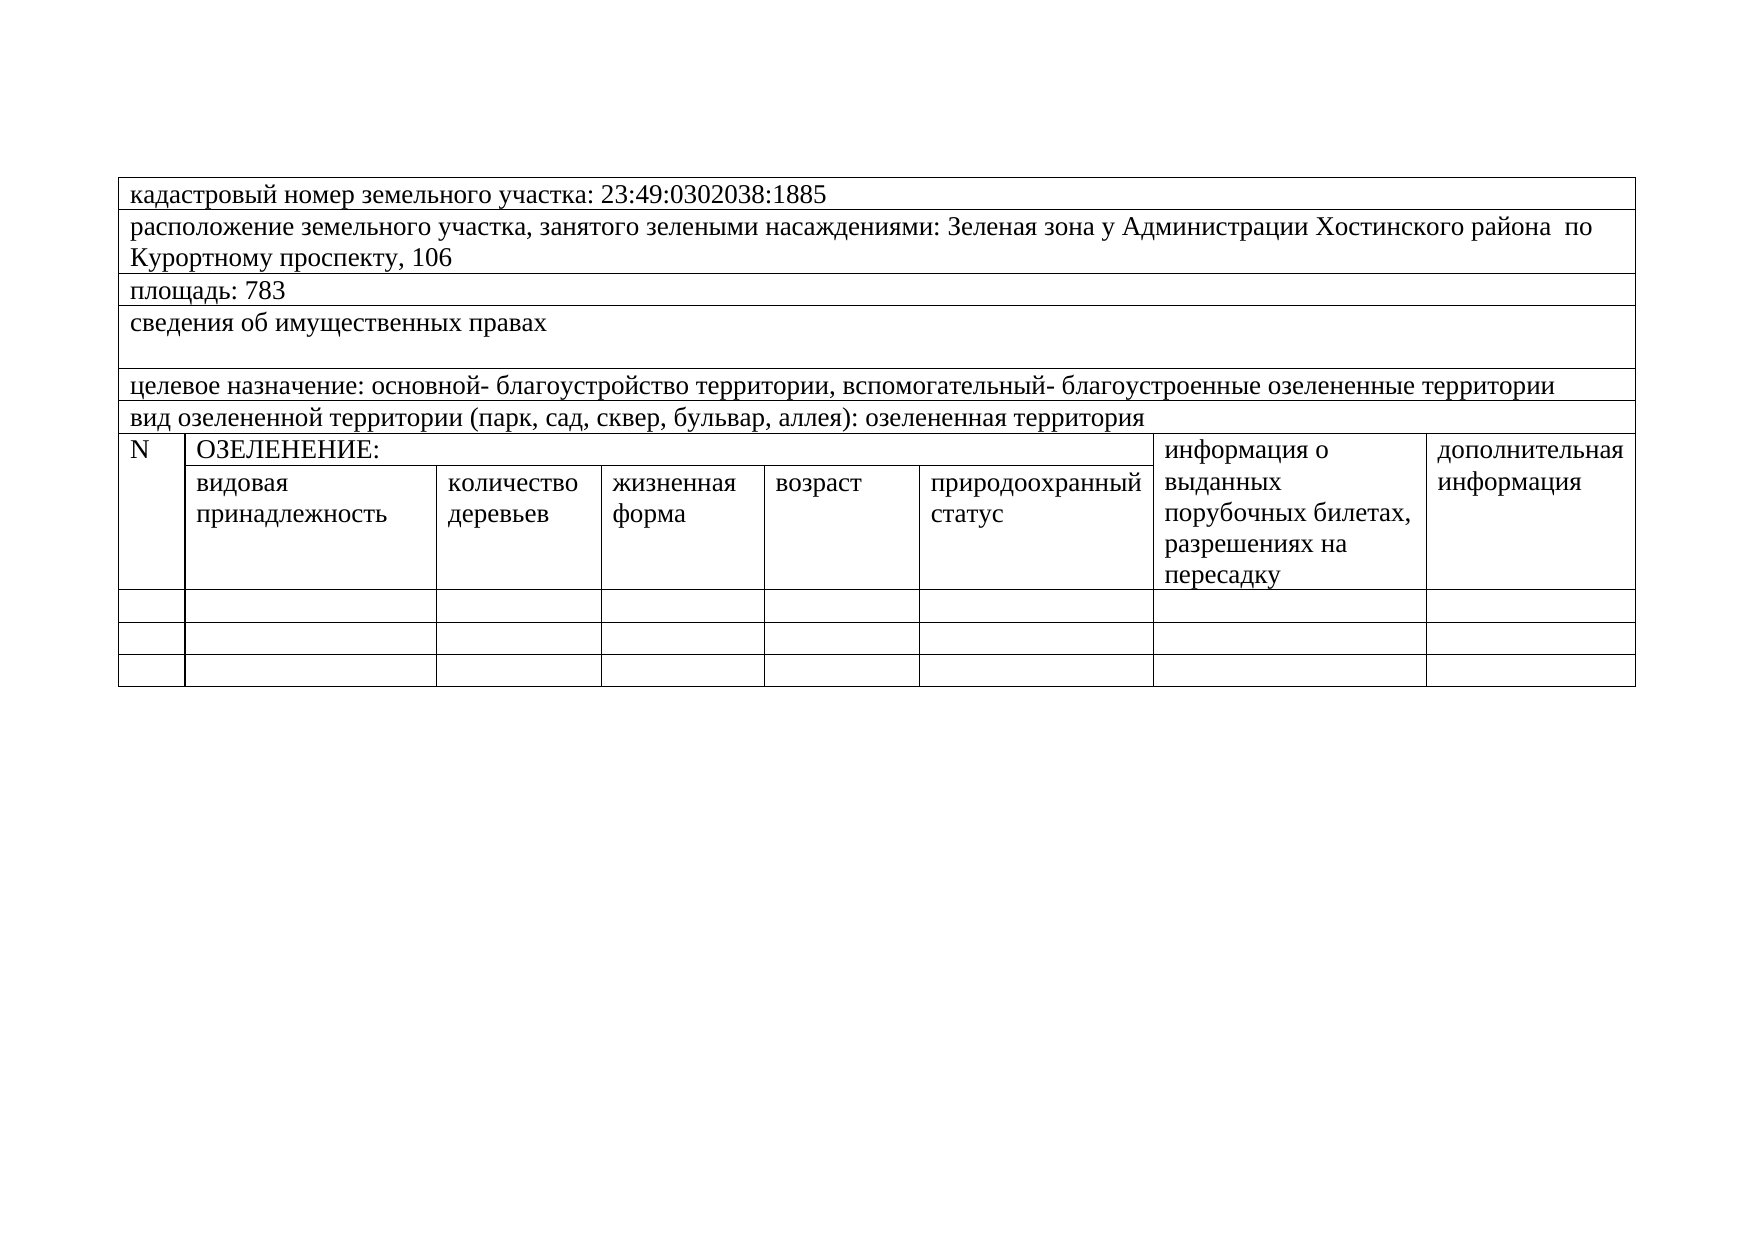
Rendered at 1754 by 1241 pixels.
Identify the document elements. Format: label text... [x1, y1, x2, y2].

table_cell площадь: 783 [119, 274, 1635, 305]
table_cell количество деревьев [437, 466, 601, 589]
table_cell вид озелененной территории (парк, сад, сквер, бульвар, аллея): озелененная территория [119, 401, 1635, 433]
table_header кадастровый номер земельного участка: 23:49:0302038:1885 [119, 178, 1635, 209]
table_cell [602, 590, 764, 622]
table_cell N [119, 434, 184, 589]
table_cell [1154, 655, 1426, 686]
table_cell [119, 655, 184, 686]
table_cell [186, 623, 436, 654]
table_cell целевое назначение: основной- благоустройство территории, вспомогательный- благоустроенные озелененные территории [119, 369, 1635, 400]
table_cell [920, 590, 1153, 622]
table_cell возраст [765, 466, 919, 589]
table_cell [119, 590, 184, 622]
table_cell [1154, 590, 1426, 622]
table_cell информация о выданных порубочных билетах, разрешениях на пересадку [1154, 434, 1426, 589]
table_cell расположение земельного участка, занятого зелеными насаждениями: Зеленая зона у Администрации Хостинского района по Курортному проспекту, 106 [119, 210, 1635, 273]
table_cell [186, 655, 436, 686]
table_cell [437, 655, 601, 686]
table_cell [1154, 623, 1426, 654]
table_cell видовая принадлежность [186, 466, 436, 589]
table_cell [437, 623, 601, 654]
table_cell [920, 623, 1153, 654]
table_cell [602, 623, 764, 654]
table_cell [1427, 655, 1635, 686]
table_cell ОЗЕЛЕНЕНИЕ: [186, 434, 1153, 465]
table_cell [602, 655, 764, 686]
table_cell сведения об имущественных правах [119, 306, 1635, 368]
table_cell жизненная форма [602, 466, 764, 589]
table_cell [119, 623, 184, 654]
table_cell [765, 623, 919, 654]
table_cell [920, 655, 1153, 686]
table_cell [1427, 623, 1635, 654]
table_cell [765, 590, 919, 622]
table_cell [437, 590, 601, 622]
table_cell [186, 590, 436, 622]
table_cell [765, 655, 919, 686]
table_cell природоохранный статус [920, 466, 1153, 589]
table_cell [1427, 590, 1635, 622]
table_cell дополнительная информация [1427, 434, 1635, 589]
